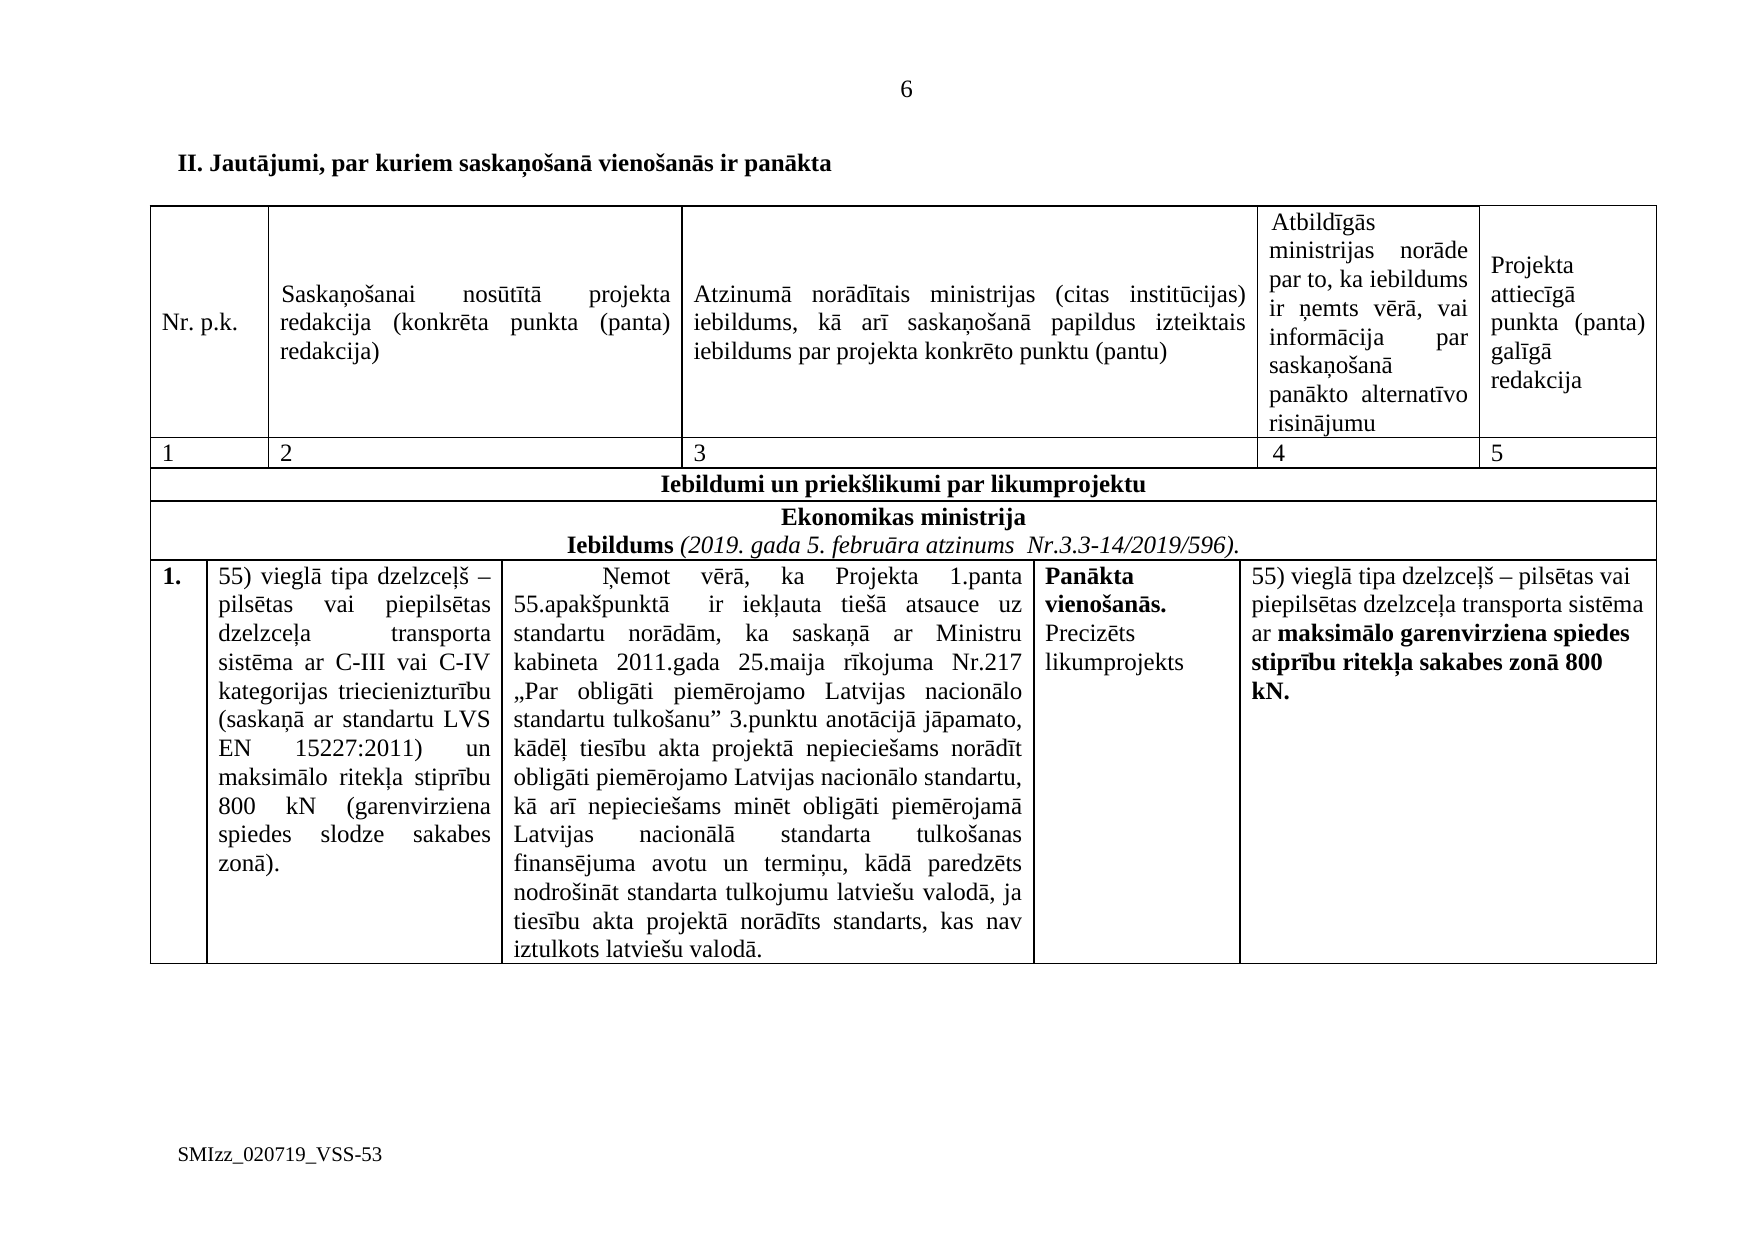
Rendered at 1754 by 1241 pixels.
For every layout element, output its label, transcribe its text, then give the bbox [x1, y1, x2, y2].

table_header Saskaņošanai nosūtītā projekta redakcija (konkrēta punkta (panta) redakcija) [269, 207, 681, 437]
table_cell 3 [683, 438, 1257, 467]
table_header Atbildīgās ministrijas norāde par to, ka iebildums ir ņemts vērā, vai informācija par saskaņošanā panākto alternatīvo risinājumu [1258, 207, 1479, 437]
table_cell Ekonomikas ministrija Iebildums (2019. gada 5. februāra atzinums Nr.3.3-14/2019/596). [151, 502, 1656, 559]
text II. Jautājumi, par kuriem saskaņošanā vienošanās ir panākta [177, 148, 1636, 176]
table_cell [1241, 561, 1656, 963]
table_cell 4 [1258, 438, 1479, 467]
table_cell 1 [151, 438, 268, 467]
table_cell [503, 561, 1033, 963]
table_header Projekta attiecīgā punkta (panta) galīgā redakcija [1480, 206, 1656, 437]
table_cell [1035, 561, 1239, 963]
table_header Atzinumā norādītais ministrijas (citas institūcijas) iebildums, kā arī saskaņošanā papildus izteiktais iebildums par projekta konkrēto punktu (pantu) [683, 207, 1257, 437]
table_cell Iebildumi un priekšlikumi par likumprojektu [151, 469, 1656, 500]
table_cell 5 [1480, 438, 1656, 467]
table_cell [208, 561, 501, 963]
table_cell 1. [151, 561, 206, 963]
table_cell 2 [269, 438, 681, 467]
table_header Nr. p.k. [151, 207, 268, 437]
